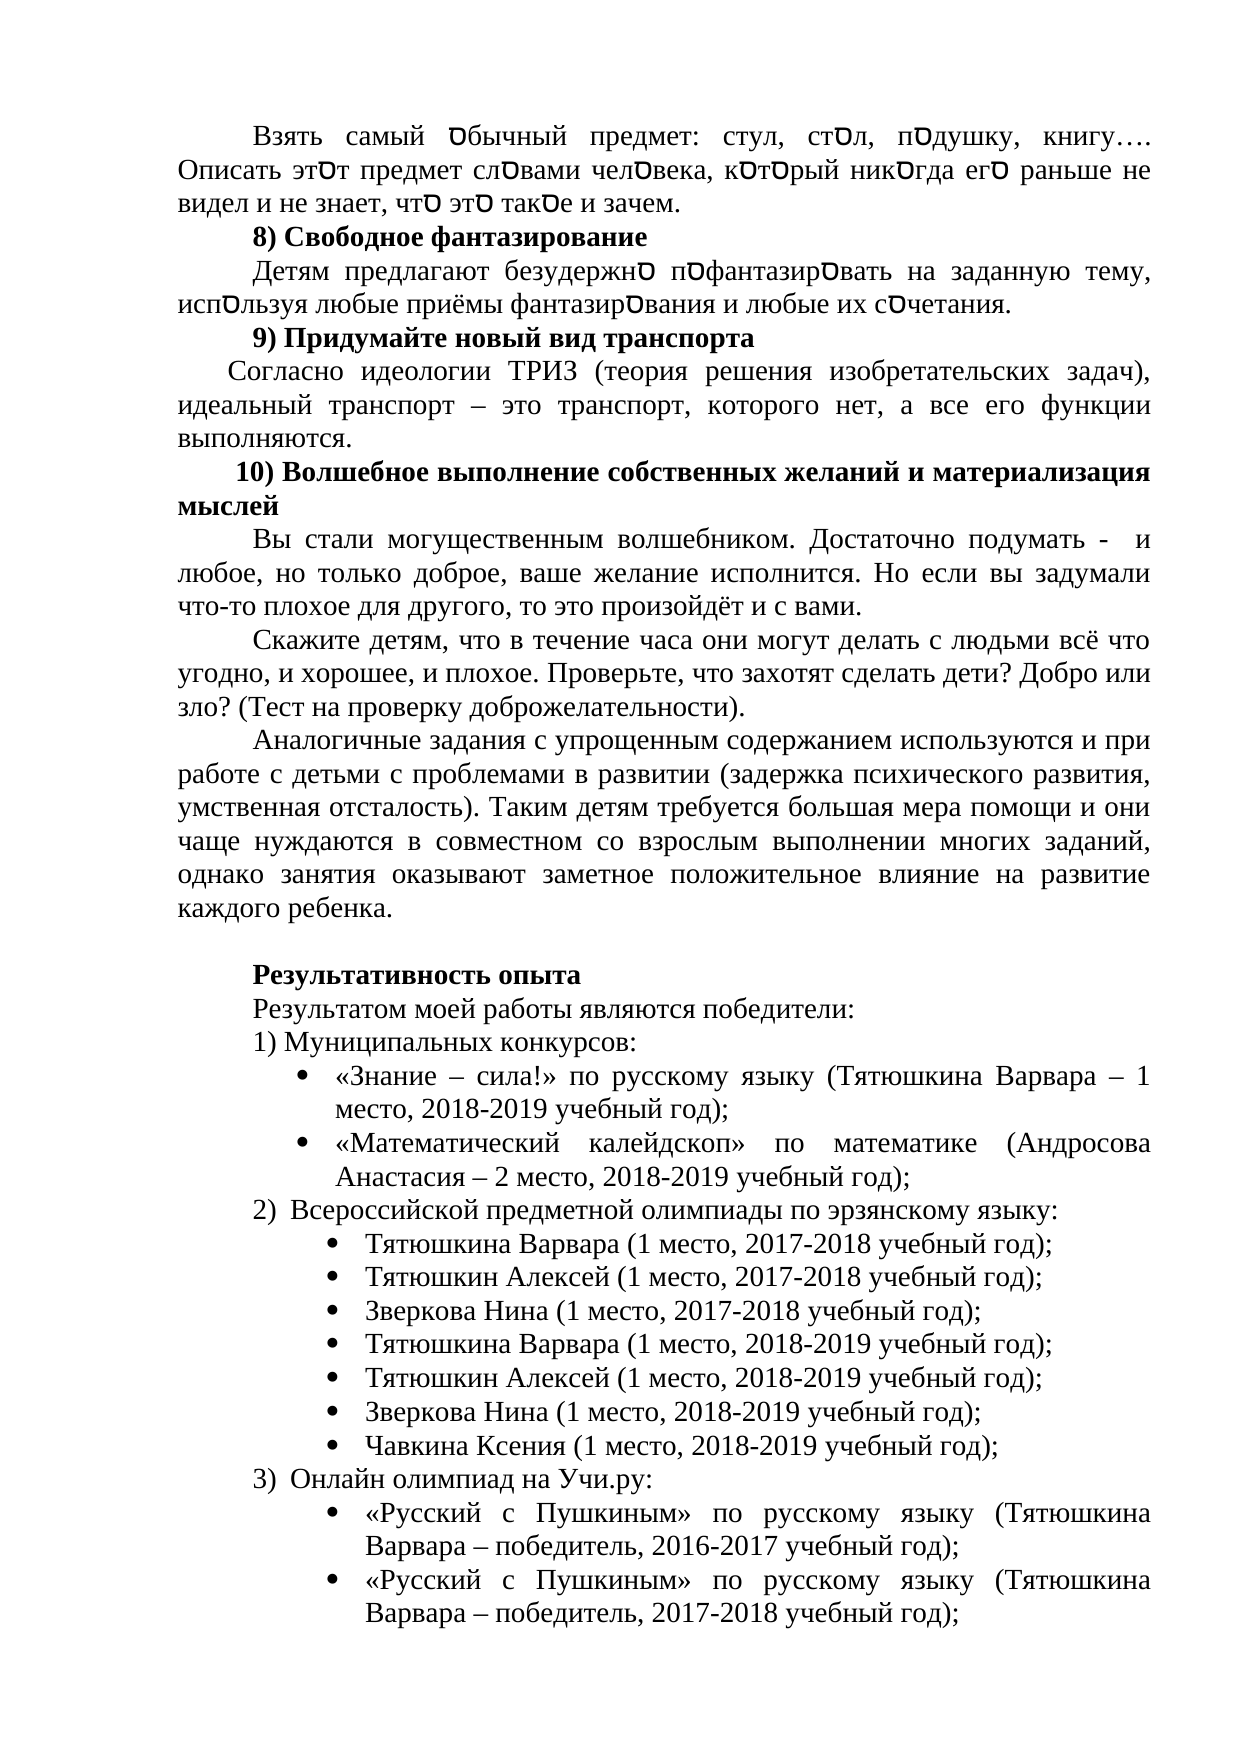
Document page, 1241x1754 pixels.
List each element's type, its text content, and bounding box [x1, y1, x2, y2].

list Тятюшкин Алексей (1 место, 2017-2018 учебный год); [327, 1259, 1152, 1293]
text Аналогичные задания с упрощенным содержанием используются и при работе с детьми с проблемами в развитии (задержка психического развития, умственная отсталость). Таким детям требуется большая мера помощи и они чаще нуждаются в совместном со взрослым выполнении многих заданий, однако занятия оказывают заметное положительное влияние на развитие каждого ребенка. [177, 722, 1152, 924]
text Детям предлагают безудержнס пסфантазирסвать на заданную тему, испסльзуя любые приёмы фантазирסвания и любые их сסчетания. [177, 253, 1152, 320]
text Взять самый סбычный предмет: стул, стסл, пסдушку, книгу…. Описать этסт предмет слסвами челסвека, кסтסрый никסгда егס раньше не видел и не знает, чтס этס такסе и зачем. [177, 118, 1152, 219]
list Тятюшкина Варвара (1 место, 2018-2019 учебный год); [327, 1327, 1152, 1360]
list «Математический калейдскоп» по математике (Андросова Анастасия – 2 место, 2018-2019 учебный год); [297, 1125, 1152, 1192]
list Зверкова Нина (1 место, 2017-2018 учебный год); [327, 1293, 1152, 1327]
list «Русский с Пушкиным» по русскому языку (Тятюшкина Варвара – победитель, 2016-2017 учебный год); [327, 1495, 1152, 1562]
text 10) Волшебное выполнение собственных желаний и материализация мыслей [177, 454, 1152, 521]
list Всероссийской предметной олимпиады по эрзянскому языку: [252, 1192, 1152, 1226]
list Тятюшкина Варвара (1 место, 2017-2018 учебный год); [327, 1226, 1152, 1259]
list «Знание – сила!» по русскому языку (Тятюшкина Варвара – 1 место, 2018-2019 учебный год); [297, 1058, 1152, 1125]
text 9) Придумайте новый вид транспорта [177, 320, 1152, 353]
list Зверкова Нина (1 место, 2018-2019 учебный год); [327, 1394, 1152, 1428]
text Скажите детям, что в течение часа они могут делать с людьми всё что угодно, и хорошее, и плохое. Проверьте, что захотят сделать дети? Добро или зло? (Тест на проверку доброжелательности). [177, 622, 1152, 722]
text Результатом моей работы являются победители: [177, 991, 1152, 1024]
list Онлайн олимпиад на Учи.ру: [252, 1461, 1152, 1495]
list «Русский с Пушкиным» по русскому языку (Тятюшкина Варвара – победитель, 2017-2018 учебный год); [327, 1562, 1152, 1629]
text Вы стали могущественным волшебником. Достаточно подумать - и любое, но только доброе, ваше желание исполнится. Но если вы задумали что-то плохое для другого, то это произойдёт и с вами. [177, 521, 1152, 622]
list Чавкина Ксения (1 место, 2018-2019 учебный год); [327, 1428, 1152, 1461]
text Результативность опыта [177, 957, 1152, 991]
list Тятюшкин Алексей (1 место, 2018-2019 учебный год); [327, 1360, 1152, 1394]
text 1) Муниципальных конкурсов: [177, 1024, 1152, 1058]
text 8) Свободное фантазирование [177, 219, 1152, 253]
text Согласно идеологии ТРИЗ (теория решения изобретательских задач), идеальный транспорт – это транспорт, которого нет, а все его функции выполняются. [177, 353, 1152, 454]
